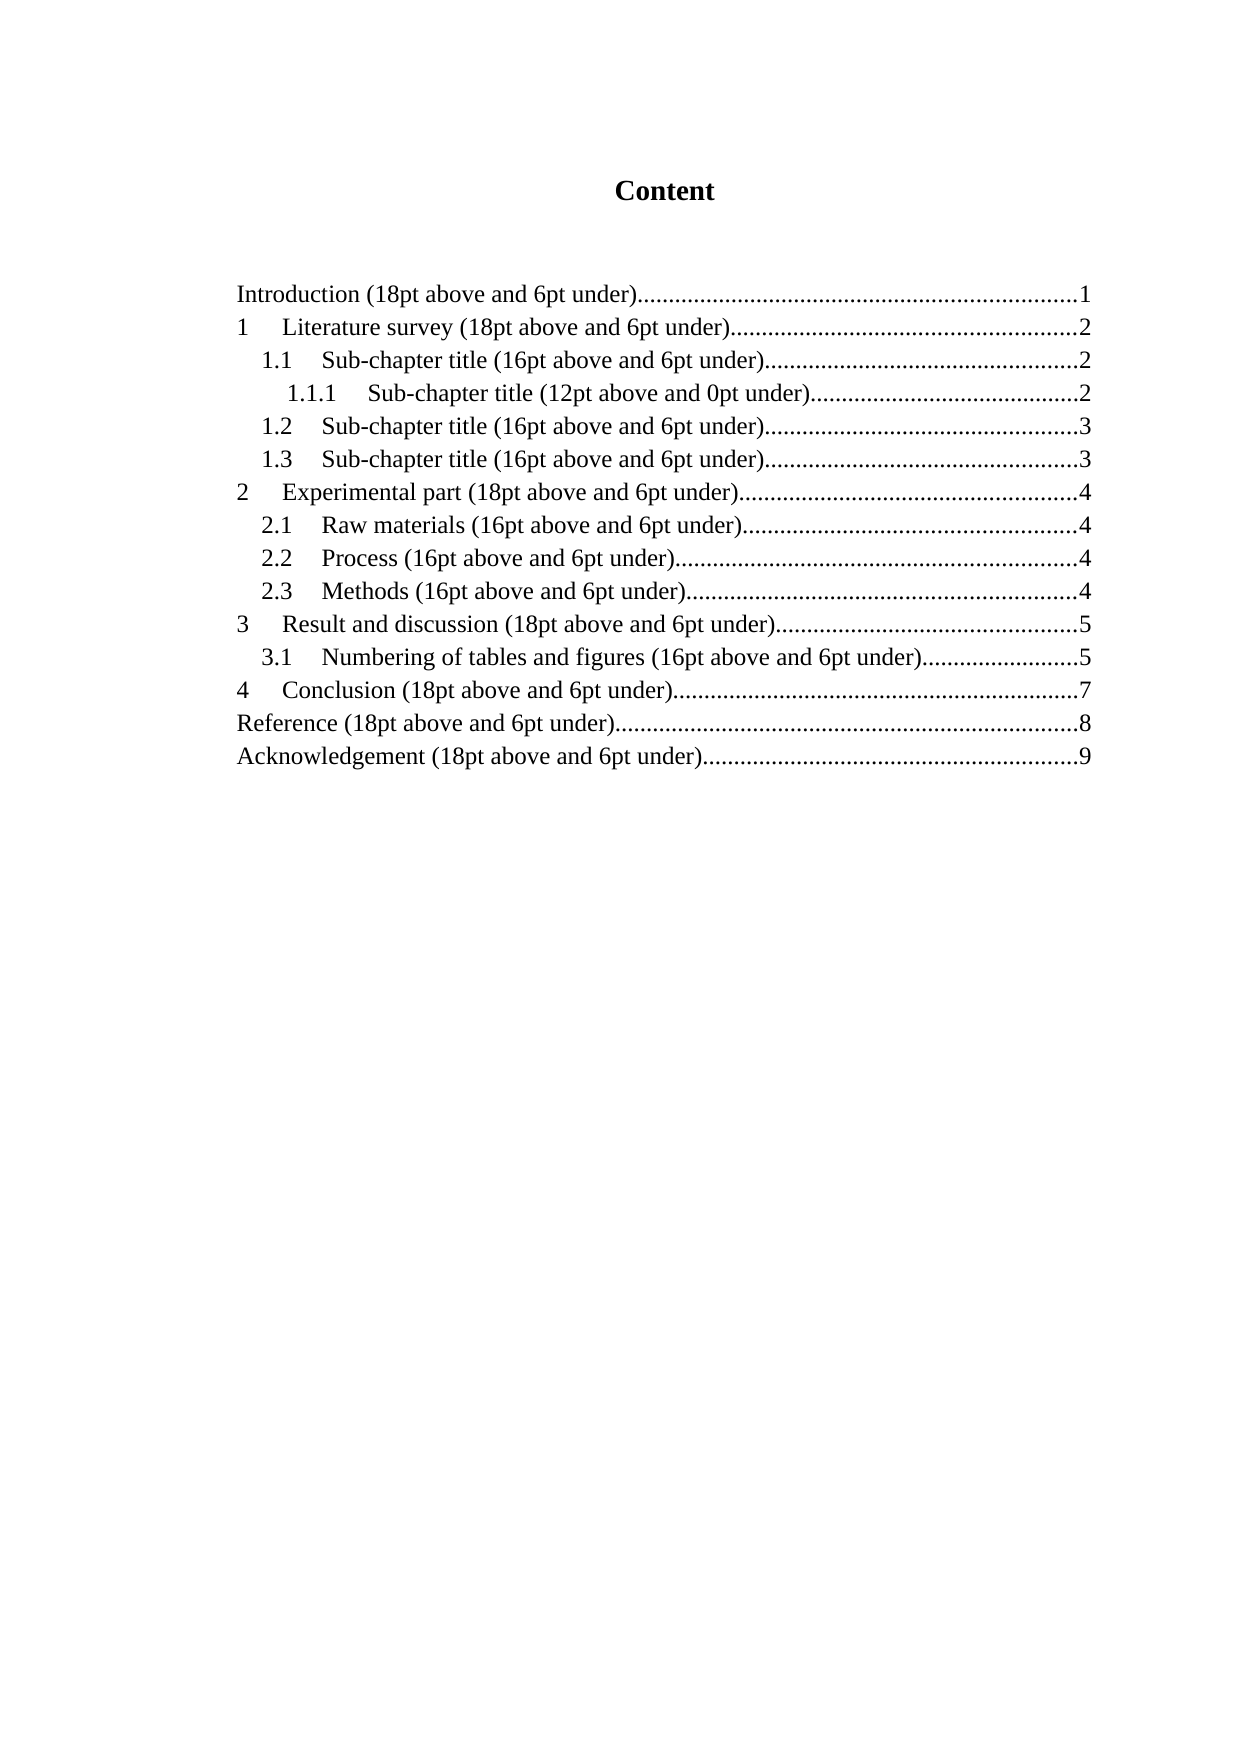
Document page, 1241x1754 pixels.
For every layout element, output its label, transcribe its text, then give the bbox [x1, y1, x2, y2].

text Content [207, 173, 1092, 206]
text Introduction (18pt above and 6pt under) 1 [207, 279, 1092, 307]
text 2.3 Methods (16pt above and 6pt under) 4 [232, 576, 1092, 604]
text 2.1 Raw materials (16pt above and 6pt under) 4 [232, 510, 1092, 538]
text 1.1.1 Sub-chapter title (12pt above and 0pt under) 2 [257, 378, 1092, 406]
text 4 Conclusion (18pt above and 6pt under) 7 [207, 675, 1092, 704]
text Reference (18pt above and 6pt under) 8 [207, 708, 1092, 737]
text 3 Result and discussion (18pt above and 6pt under) 5 [207, 609, 1092, 638]
text 1.1 Sub-chapter title (16pt above and 6pt under) 2 [232, 345, 1092, 373]
text Acknowledgement (18pt above and 6pt under) 9 [207, 741, 1092, 770]
text 1.3 Sub-chapter title (16pt above and 6pt under) 3 [232, 444, 1092, 472]
text 2 Experimental part (18pt above and 6pt under) 4 [207, 477, 1092, 506]
text 1.2 Sub-chapter title (16pt above and 6pt under) 3 [232, 411, 1092, 439]
text 1 Literature survey (18pt above and 6pt under) 2 [207, 312, 1092, 340]
text 2.2 Process (16pt above and 6pt under) 4 [232, 543, 1092, 572]
text 3.1 Numbering of tables and figures (16pt above and 6pt under) 5 [232, 642, 1092, 671]
